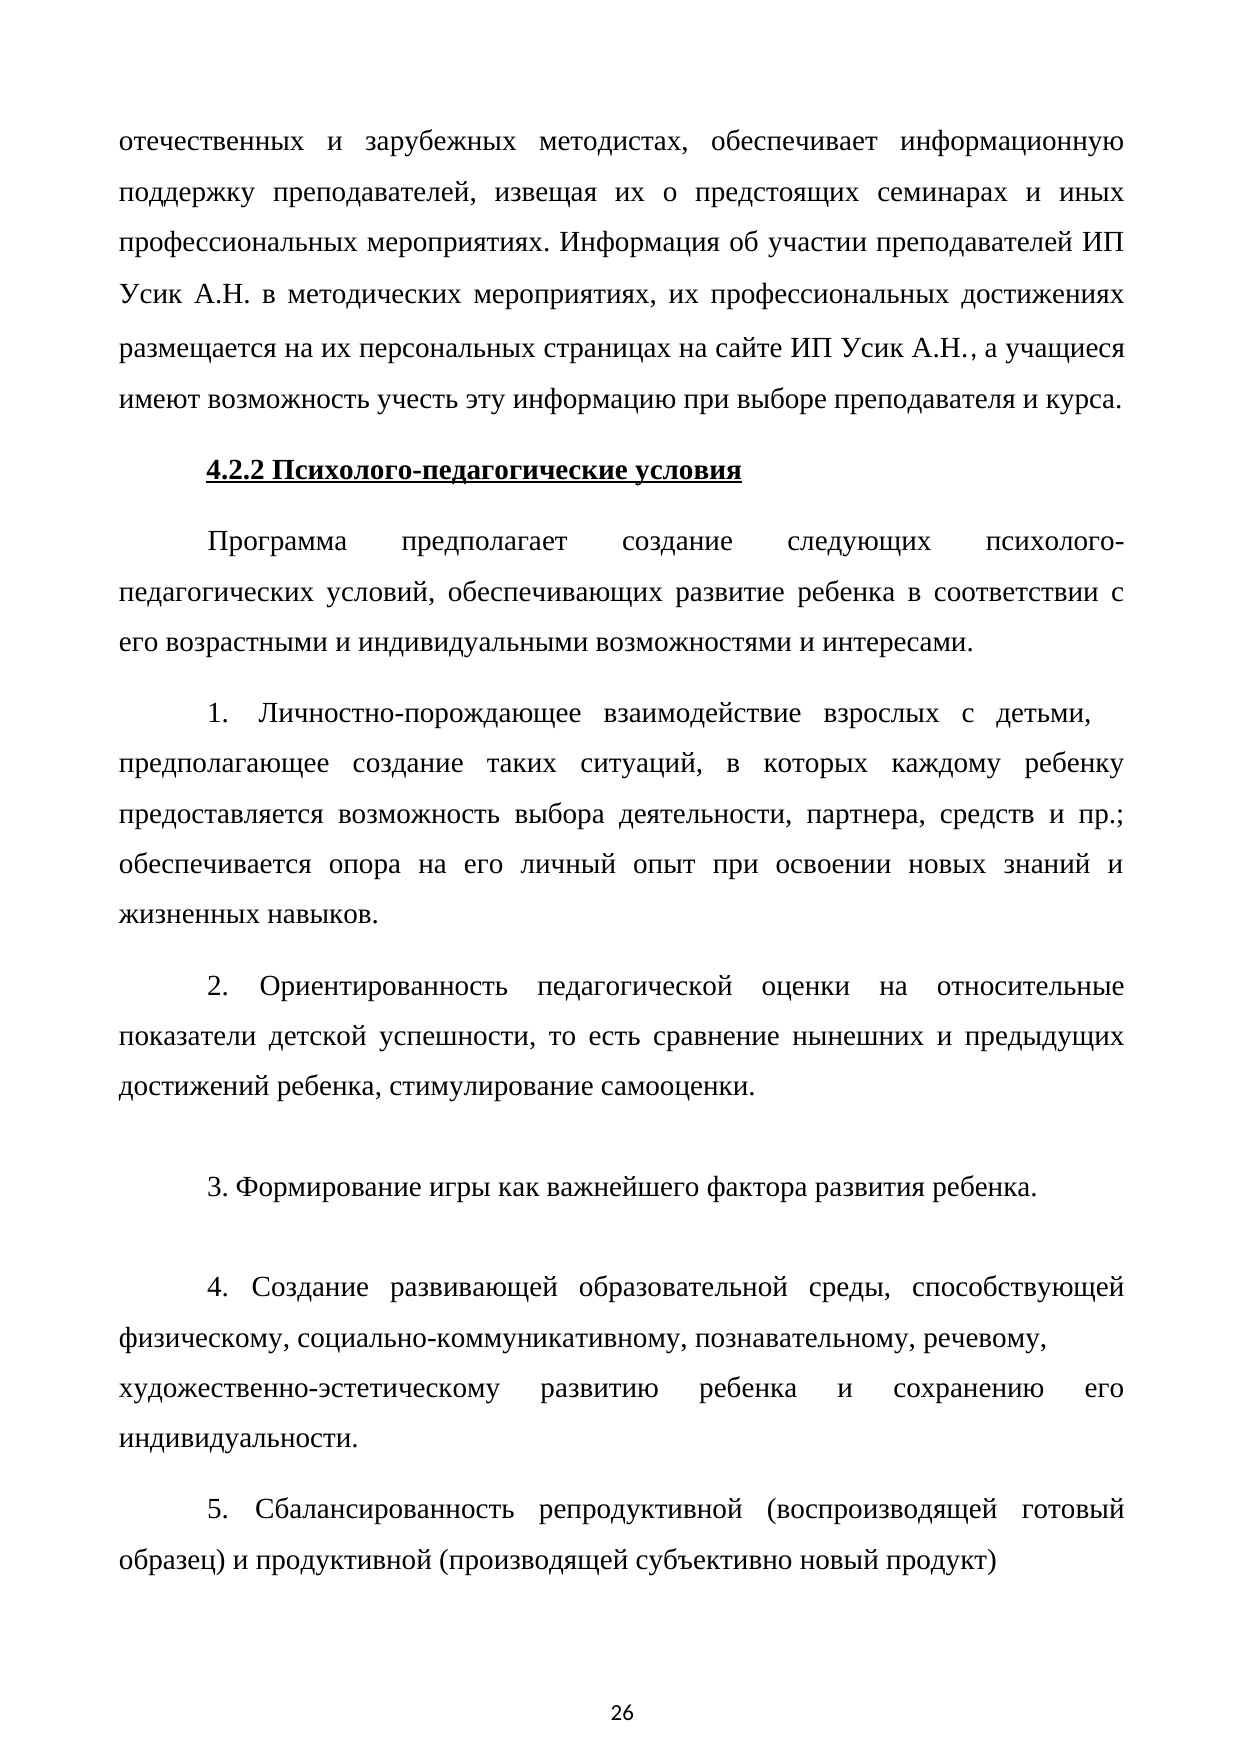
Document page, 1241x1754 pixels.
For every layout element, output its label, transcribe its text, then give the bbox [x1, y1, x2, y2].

list Сбалансированность репродуктивной (воспроизводящей готовый образец) и продуктивной (производящей субъективно новый продукт) [119, 1492, 1125, 1576]
list Личностно-порождающее взаимодействие взрослых с детьми, [207, 695, 1125, 729]
text предполагающее создание таких ситуаций, в которых каждому ребенку предоставляется возможность выбора деятельности, партнера, средств и пр.; обеспечивается опора на его личный опыт при освоении новых знаний и жизненных навыков. [119, 746, 1125, 930]
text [119, 123, 1125, 415]
list Формирование игры как важнейшего фактора развития ребенка. [207, 1169, 1125, 1202]
list Создание развивающей образовательной среды, способствующей физическому, социально-коммуникативному, познавательному, речевому, [119, 1269, 1125, 1353]
list Ориентированность педагогической оценки на относительные показатели детской успешности, то есть сравнение нынешних и предыдущих достижений ребенка, стимулирование самооценки. [119, 968, 1125, 1102]
text Программа предполагает создание следующих психолого-педагогических условий, обеспечивающих развитие ребенка в соответствии с его возрастными и индивидуальными возможностями и интересами. [119, 523, 1125, 658]
text 4.2.2 Психолого-педагогические условия [206, 452, 1125, 486]
text художественно-эстетическому развитию ребенка и сохранению его индивидуальности. [119, 1370, 1125, 1454]
